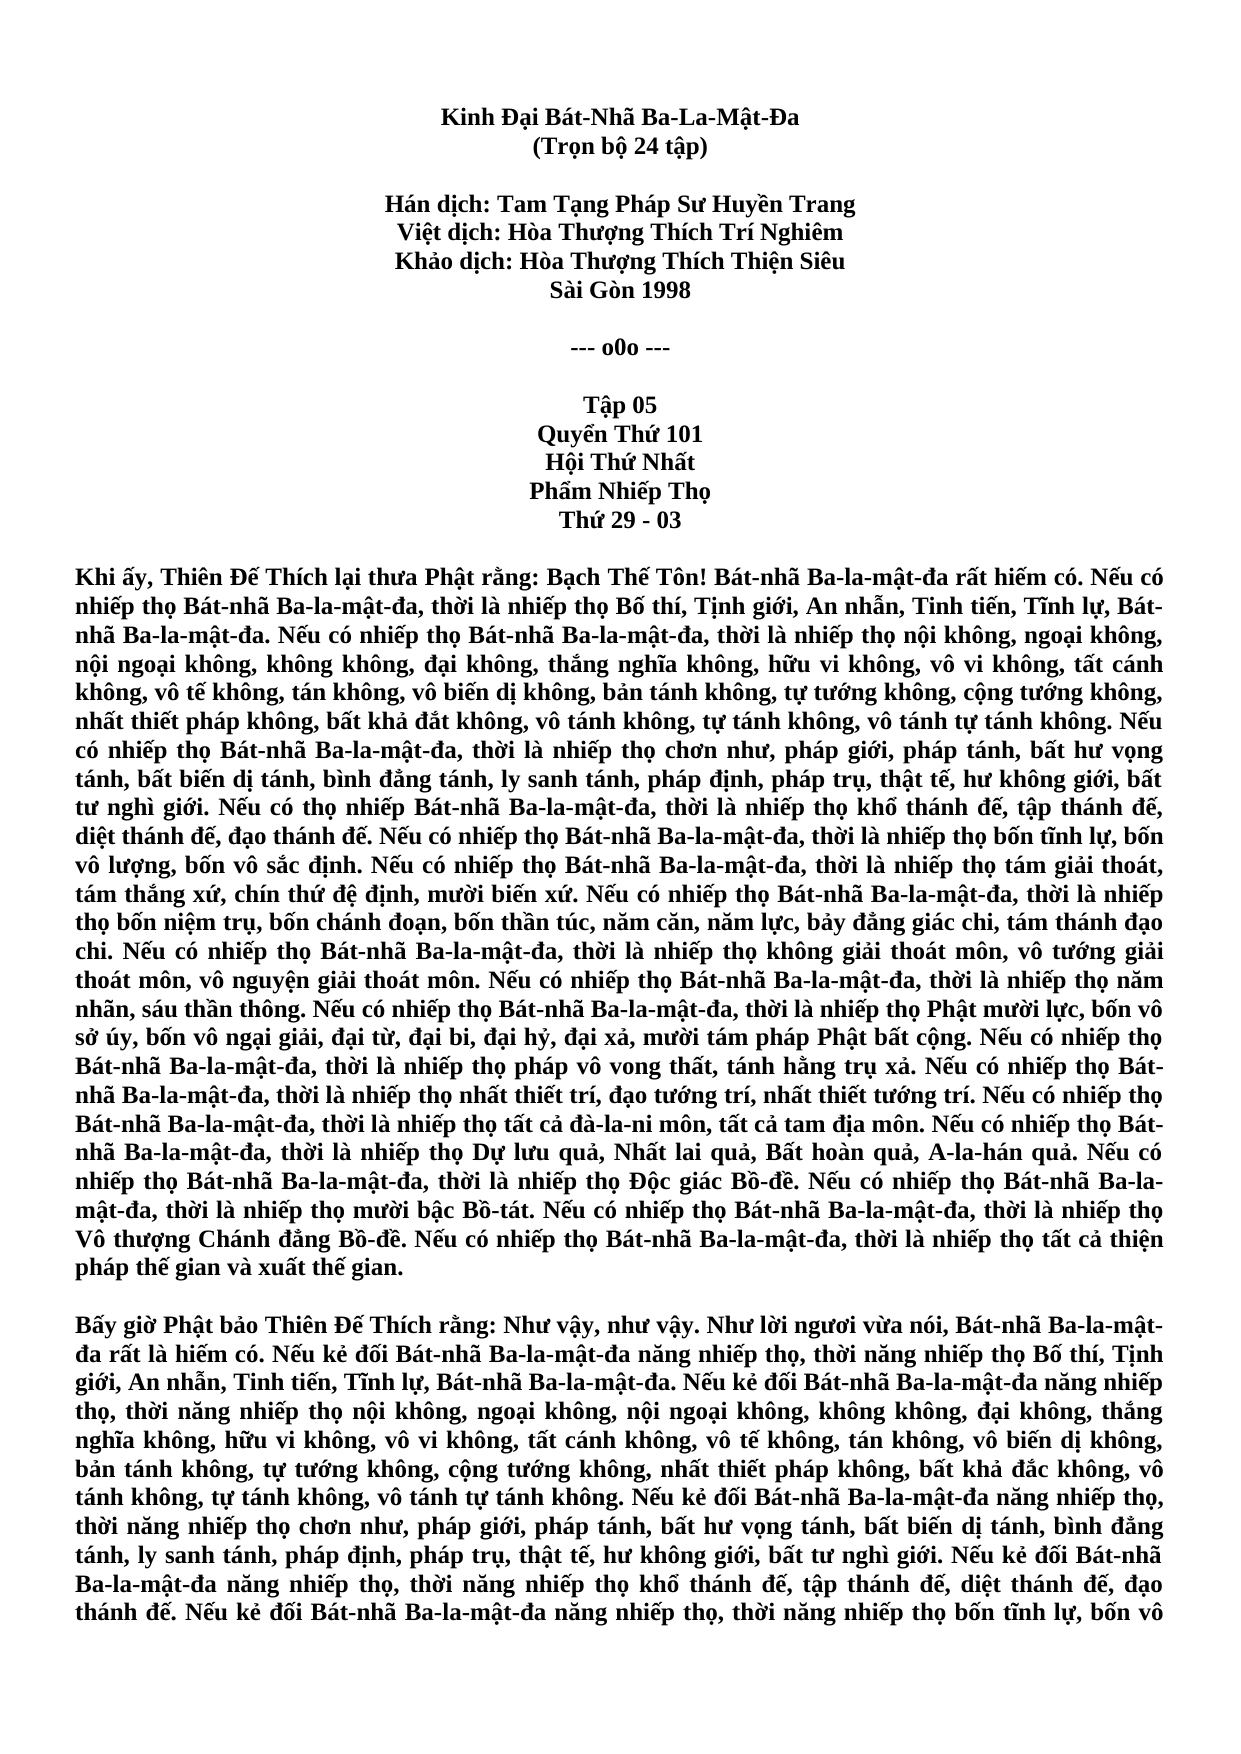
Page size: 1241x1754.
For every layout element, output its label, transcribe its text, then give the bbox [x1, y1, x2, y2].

text Hội Thứ Nhất [75, 447, 1165, 476]
text Thứ 29 - 03 [75, 505, 1165, 534]
text Tập 05 [75, 390, 1165, 419]
text Phẩm Nhiếp Thọ [75, 476, 1165, 505]
text (Trọn bộ 24 tập) [75, 131, 1165, 160]
text Hán dịch: Tam Tạng Pháp Sư Huyền Trang [75, 189, 1165, 217]
text Việt dịch: Hòa Thượng Thích Trí Nghiêm [75, 217, 1165, 246]
text Quyển Thứ 101 [75, 419, 1165, 447]
text --- o0o --- [75, 332, 1165, 361]
text Sài Gòn 1998 [75, 275, 1165, 304]
text Khảo dịch: Hòa Thượng Thích Thiện Siêu [75, 246, 1165, 275]
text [75, 1310, 1165, 1626]
text Kinh Đại Bát-Nhã Ba-La-Mật-Đa [75, 102, 1165, 131]
text Khi ấy, Thiên Đế Thích lại thưa Phật rằng: Bạch Thế Tôn! Bát-nhã Ba-la-mật-đa rất hiếm có. Nếu có nhiếp thọ Bát-nhã Ba-la-mật-đa, thời là nhiếp thọ Bố thí, Tịnh giới, An nhẫn, Tinh tiến, Tĩnh lự, Bát-nhã Ba-la-mật-đa. Nếu có nhiếp thọ Bát-nhã Ba-la-mật-đa, thời là nhiếp thọ nội không, ngoại không, nội ngoại không, không không, đại không, thắng nghĩa không, hữu vi không, vô vi không, tất cánh không, vô tế không, tán không, vô biến dị không, bản tánh không, tự tướng không, cộng tướng không, nhất thiết pháp không, bất khả đắt không, vô tánh không, tự tánh không, vô tánh tự tánh không. Nếu có nhiếp thọ Bát-nhã Ba-la-mật-đa, thời là nhiếp thọ chơn như, pháp giới, pháp tánh, bất hư vọng tánh, bất biến dị tánh, bình đẳng tánh, ly sanh tánh, pháp định, pháp trụ, thật tế, hư không giới, bất tư nghì giới. Nếu có thọ nhiếp Bát-nhã Ba-la-mật-đa, thời là nhiếp thọ khổ thánh đế, tập thánh đế, diệt thánh đế, đạo thánh đế. Nếu có nhiếp thọ Bát-nhã Ba-la-mật-đa, thời là nhiếp thọ bốn tĩnh lự, bốn vô lượng, bốn vô sắc định. Nếu có nhiếp thọ Bát-nhã Ba-la-mật-đa, thời là nhiếp thọ tám giải thoát, tám thắng xứ, chín thứ đệ định, mười biến xứ. Nếu có nhiếp thọ Bát-nhã Ba-la-mật-đa, thời là nhiếp thọ bốn niệm trụ, bốn chánh đoạn, bốn thần túc, năm căn, năm lực, bảy đẳng giác chi, tám thánh đạo chi. Nếu có nhiếp thọ Bát-nhã Ba-la-mật-đa, thời là nhiếp thọ không giải thoát môn, vô tướng giải thoát môn, vô nguyện giải thoát môn. Nếu có nhiếp thọ Bát-nhã Ba-la-mật-đa, thời là nhiếp thọ năm nhãn, sáu thần thông. Nếu có nhiếp thọ Bát-nhã Ba-la-mật-đa, thời là nhiếp thọ Phật mười lực, bốn vô sở úy, bốn vô ngại giải, đại từ, đại bi, đại hỷ, đại xả, mười tám pháp Phật bất cộng. Nếu có nhiếp thọ Bát-nhã Ba-la-mật-đa, thời là nhiếp thọ pháp vô vong thất, tánh hằng trụ xả. Nếu có nhiếp thọ Bát-nhã Ba-la-mật-đa, thời là nhiếp thọ nhất thiết trí, đạo tướng trí, nhất thiết tướng trí. Nếu có nhiếp thọ Bát-nhã Ba-la-mật-đa, thời là nhiếp thọ tất cả đà-la-ni môn, tất cả tam địa môn. Nếu có nhiếp thọ Bát-nhã Ba-la-mật-đa, thời là nhiếp thọ Dự lưu quả, Nhất lai quả, Bất hoàn quả, A-la-hán quả. Nếu có nhiếp thọ Bát-nhã Ba-la-mật-đa, thời là nhiếp thọ Độc giác Bồ-đề. Nếu có nhiếp thọ Bát-nhã Ba-la-mật-đa, thời là nhiếp thọ mười bậc Bồ-tát. Nếu có nhiếp thọ Bát-nhã Ba-la-mật-đa, thời là nhiếp thọ Vô thượng Chánh đẳng Bồ-đề. Nếu có nhiếp thọ Bát-nhã Ba-la-mật-đa, thời là nhiếp thọ tất cả thiện pháp thế gian và xuất thế gian. [75, 562, 1165, 1281]
